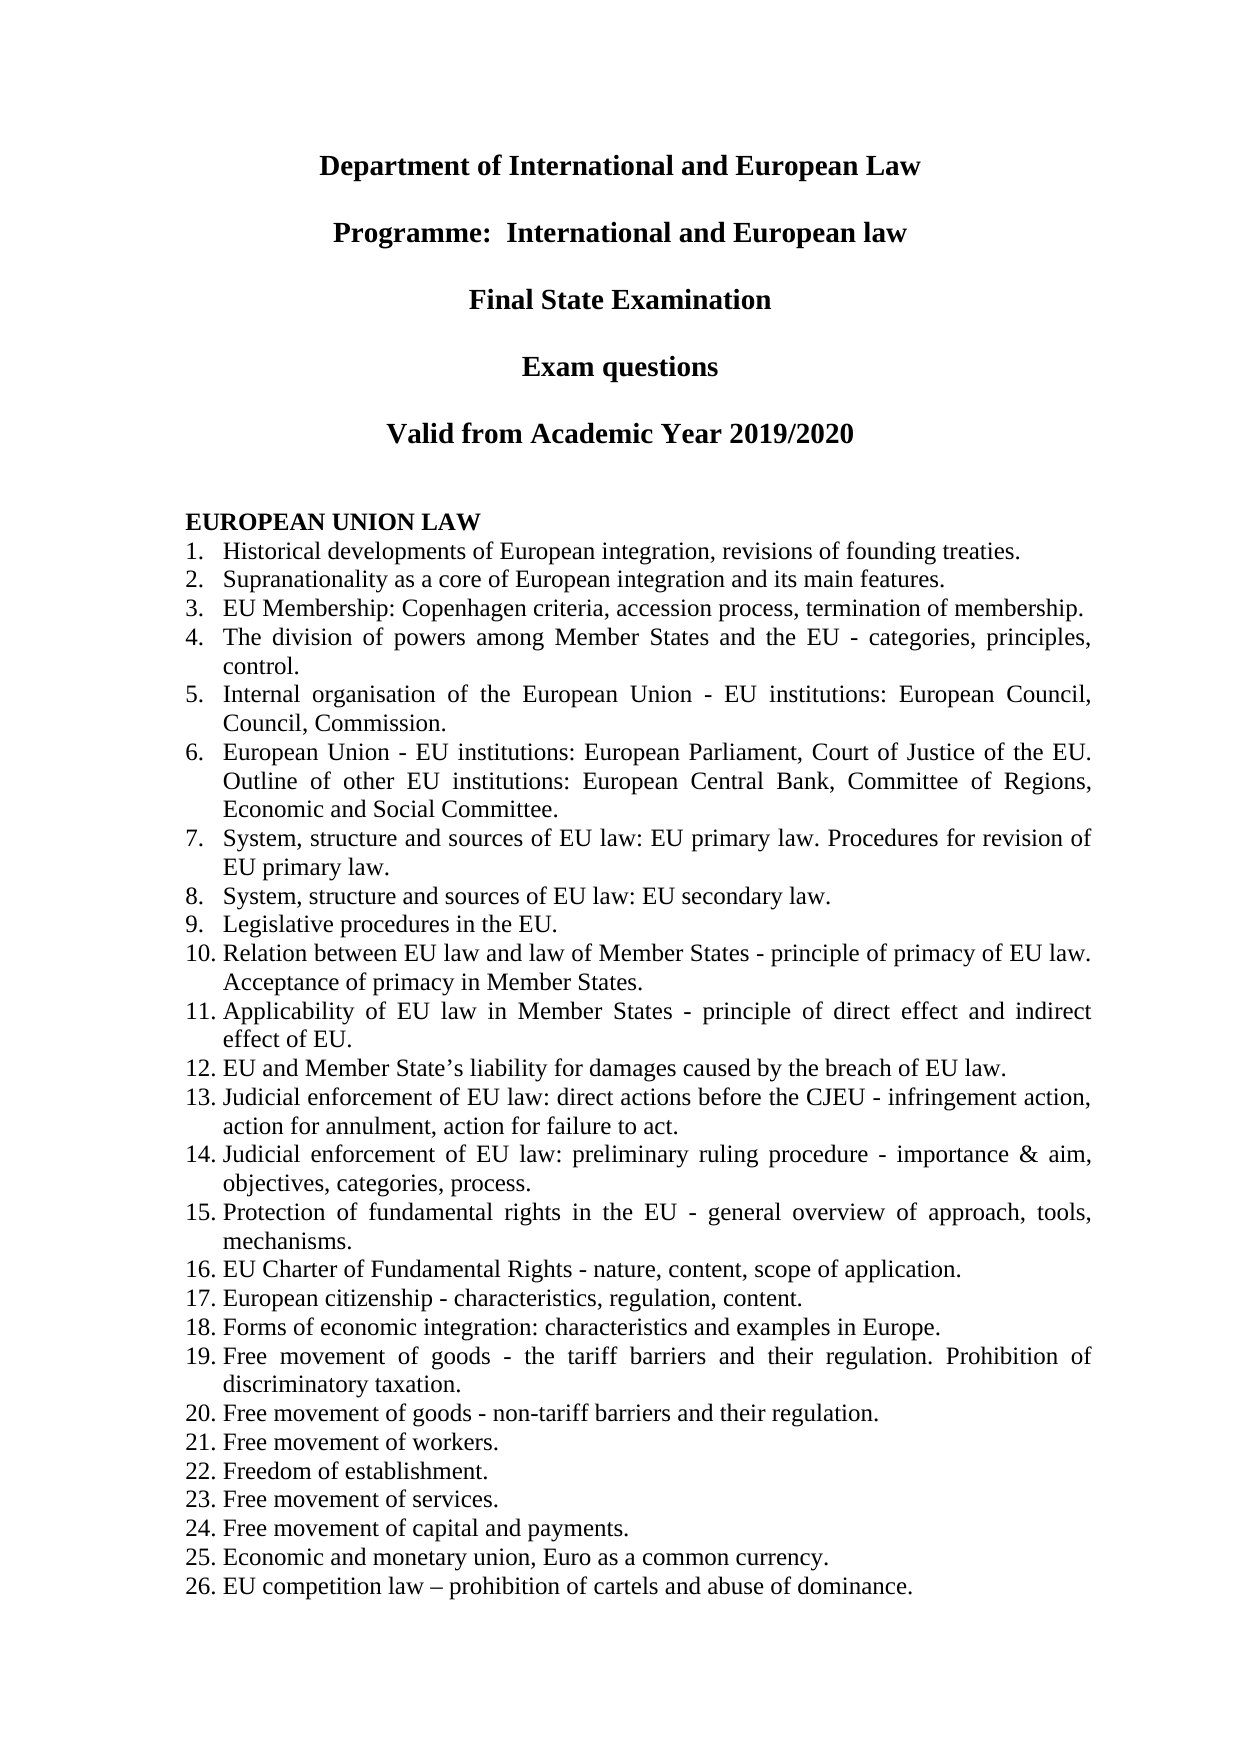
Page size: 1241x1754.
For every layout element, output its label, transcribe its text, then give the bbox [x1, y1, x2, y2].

list System, structure and sources of EU law: EU secondary law. [185, 881, 1093, 909]
list European citizenship - characteristics, regulation, content. [185, 1283, 1093, 1312]
list Free movement of capital and payments. [185, 1513, 1093, 1542]
list Forms of economic integration: characteristics and examples in Europe. [185, 1312, 1093, 1341]
list Internal organisation of the European Union - EU institutions: European Council, Council, Commission. [185, 679, 1093, 737]
list Supranationality as a core of European integration and its main features. [185, 564, 1093, 593]
list EU and Member State’s liability for damages caused by the breach of EU law. [185, 1053, 1093, 1082]
list Judicial enforcement of EU law: direct actions before the CJEU - infringement action, action for annulment, action for failure to act. [185, 1082, 1093, 1139]
list System, structure and sources of EU law: EU primary law. Procedures for revision of EU primary law. [185, 823, 1093, 881]
list Applicability of EU law in Member States - principle of direct effect and indirect effect of EU. [185, 996, 1093, 1053]
text Department of International and European Law [148, 148, 1093, 181]
list Free movement of services. [185, 1484, 1093, 1513]
text Final State Examination [148, 282, 1093, 315]
text Exam questions [148, 349, 1093, 382]
text Valid from Academic Year 2019/2020 [148, 416, 1093, 449]
list Free movement of goods - non-tariff barriers and their regulation. [185, 1398, 1093, 1427]
list European Union - EU institutions: European Parliament, Court of Justice of the EU. Outline of other EU institutions: European Central Bank, Committee of Regions, Economic and Social Committee. [185, 737, 1093, 823]
list Protection of fundamental rights in the EU - general overview of approach, tools, mechanisms. [185, 1197, 1093, 1254]
list Relation between EU law and law of Member States - principle of primacy of EU law. Acceptance of primacy in Member States. [185, 938, 1093, 996]
list Historical developments of European integration, revisions of founding treaties. [185, 536, 1093, 564]
list EU Membership: Copenhagen criteria, accession process, termination of membership. [185, 593, 1093, 622]
text EUROPEAN UNION LAW [148, 507, 1093, 536]
list EU Charter of Fundamental Rights - nature, content, scope of application. [185, 1254, 1093, 1283]
list The division of powers among Member States and the EU - categories, principles, control. [185, 622, 1093, 679]
list Judicial enforcement of EU law: preliminary ruling procedure - importance & aim, objectives, categories, process. [185, 1139, 1093, 1197]
list Economic and monetary union, Euro as a common currency. [185, 1542, 1093, 1571]
text Programme: International and European law [148, 215, 1093, 248]
list Freedom of establishment. [185, 1456, 1093, 1484]
list Legislative procedures in the EU. [185, 909, 1093, 938]
list Free movement of workers. [185, 1427, 1093, 1456]
list EU competition law – prohibition of cartels and abuse of dominance. [185, 1571, 1093, 1599]
list Free movement of goods - the tariff barriers and their regulation. Prohibition of discriminatory taxation. [185, 1341, 1093, 1398]
